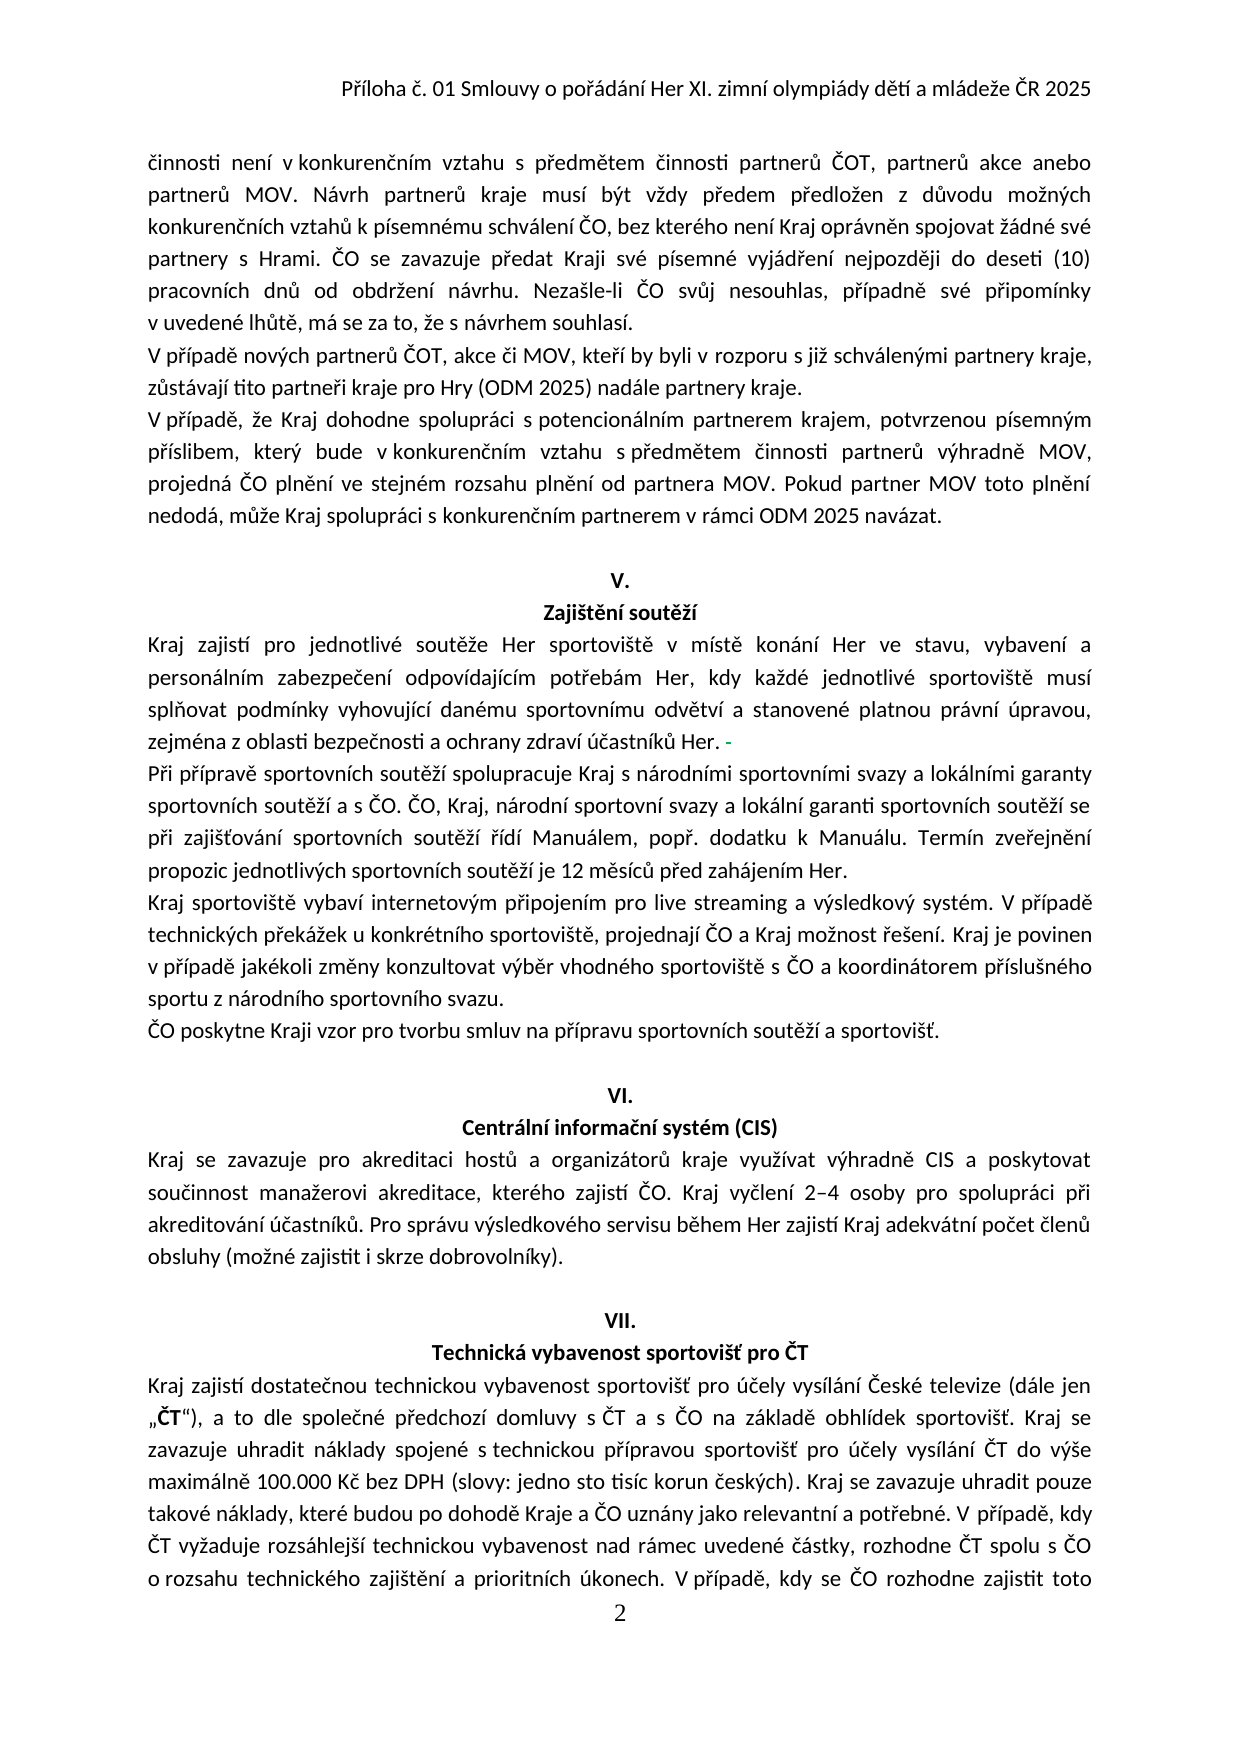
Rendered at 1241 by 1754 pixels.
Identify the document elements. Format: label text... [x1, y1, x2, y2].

text Centrální informační systém (CIS) [148, 1113, 1093, 1141]
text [148, 1371, 1093, 1592]
text VI. [148, 1081, 1093, 1109]
text Kraj se zavazuje pro akreditaci hostů a organizátorů kraje využívat výhradně CIS a poskytovat součinnost manažerovi akreditace, kterého zajistí ČO. Kraj vyčlení 2–4 osoby pro spolupráci při akreditování účastníků. Pro správu výsledkového servisu během Her zajistí Kraj adekvátní počet členů obsluhy (možné zajistit i skrze dobrovolníky). [148, 1145, 1093, 1270]
text V případě, že Kraj dohodne spolupráci s potencionálním partnerem krajem, potvrzenou písemným příslibem, který bude v konkurenčním vztahu s předmětem činnosti partnerů výhradně MOV, projedná ČO plnění ve stejném rozsahu plnění od partnera MOV. Pokud partner MOV toto plnění nedodá, může Kraj spolupráci s konkurenčním partnerem v rámci ODM 2025 navázat. [148, 405, 1093, 530]
text VII. [148, 1306, 1093, 1334]
text Zajištění soutěží [148, 598, 1093, 626]
text Kraj zajistí pro jednotlivé soutěže Her sportoviště v místě konání Her ve stavu, vybavení a personálním zabezpečení odpovídajícím potřebám Her, kdy každé jednotlivé sportoviště musí splňovat podmínky vyhovující danému sportovnímu odvětví a stanovené platnou právní úpravou, zejména z oblasti bezpečnosti a ochrany zdraví účastníků Her. [148, 630, 1093, 755]
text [148, 148, 1093, 337]
text V případě nových partnerů ČOT, akce či MOV, kteří by byli v rozporu s již schválenými partnery kraje, zůstávají tito partneři kraje pro Hry (ODM 2025) nadále partnery kraje. [148, 341, 1093, 401]
text V. [148, 566, 1093, 594]
text Technická vybavenost sportovišť pro ČT [148, 1338, 1093, 1367]
text Při přípravě sportovních soutěží spolupracuje Kraj s národními sportovními svazy a lokálními garanty sportovních soutěží a s ČO. ČO, Kraj, národní sportovní svazy a lokální garanti sportovních soutěží se při zajišťování sportovních soutěží řídí Manuálem, popř. dodatku k Manuálu. Termín zveřejnění propozic jednotlivých sportovních soutěží je 12 měsíců před zahájením Her. [148, 759, 1093, 884]
text Kraj sportoviště vybaví internetovým připojením pro live streaming a výsledkový systém. V případě technických překážek u konkrétního sportoviště, projednají ČO a Kraj možnost řešení. Kraj je povinen v případě jakékoli změny konzultovat výběr vhodného sportoviště s ČO a koordinátorem příslušného sportu z národního sportovního svazu. [148, 888, 1093, 1012]
text ČO poskytne Kraji vzor pro tvorbu smluv na přípravu sportovních soutěží a sportovišť. [148, 1017, 1093, 1045]
